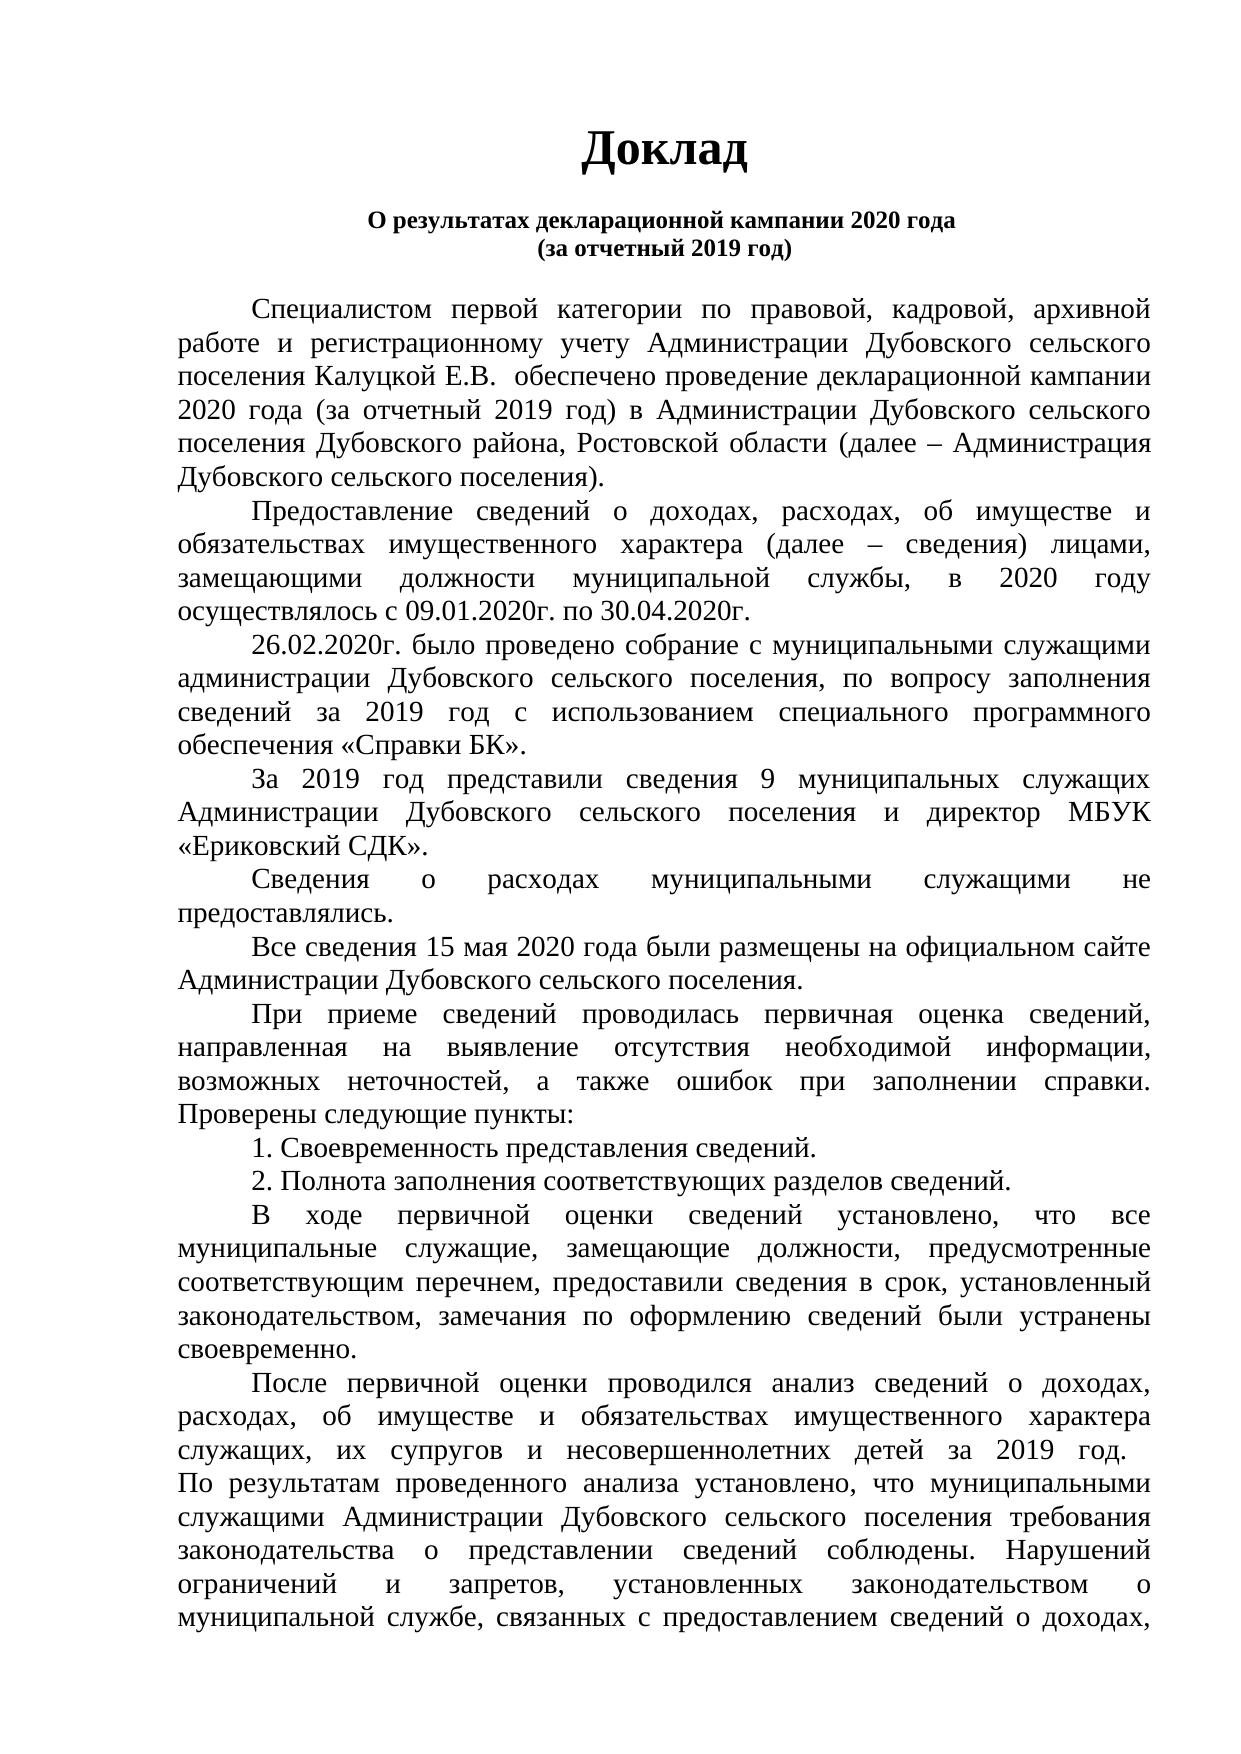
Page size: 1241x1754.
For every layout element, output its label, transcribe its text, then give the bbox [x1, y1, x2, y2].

text 2. Полнота заполнения соответствующих разделов сведений. [177, 1163, 1152, 1197]
text Сведения о расходах муниципальными служащими не предоставлялись. [177, 862, 1152, 929]
text Доклад [177, 118, 1152, 176]
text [177, 1365, 1152, 1633]
text Все сведения 15 мая 2020 года были размещены на официальном сайте Администрации Дубовского сельского поселения. [177, 929, 1152, 996]
text В ходе первичной оценки сведений установлено, что все муниципальные служащие, замещающие должности, предусмотренные соответствующим перечнем, предоставили сведения в срок, установленный законодательством, замечания по оформлению сведений были устранены своевременно. [177, 1197, 1152, 1365]
text Предоставление сведений о доходах, расходах, об имуществе и обязательствах имущественного характера (далее – сведения) лицами, замещающими должности муниципальной службы, в 2020 году осуществлялось с 09.01.2020г. по 30.04.2020г. [177, 493, 1152, 627]
text За 2019 год представили сведения 9 муниципальных служащих Администрации Дубовского сельского поселения и директор МБУК «Ериковский СДК». [177, 761, 1152, 862]
text Специалистом первой категории по правовой, кадровой, архивной работе и регистрационному учету Администрации Дубовского сельского поселения Калуцкой Е.В. обеспечено проведение декларационной кампании 2020 года (за отчетный 2019 год) в Администрации Дубовского сельского поселения Дубовского района, Ростовской области (далее – Администрация Дубовского сельского поселения). [177, 291, 1152, 493]
text 26.02.2020г. было проведено собрание с муниципальными служащими администрации Дубовского сельского поселения, по вопросу заполнения сведений за 2019 год с использованием специального программного обеспечения «Справки БК». [177, 627, 1152, 761]
text О результатах декларационной кампании 2020 года (за отчетный 2019 год) [177, 205, 1152, 262]
text При приеме сведений проводилась первичная оценка сведений, направленная на выявление отсутствия необходимой информации, возможных неточностей, а также ошибок при заполнении справки. Проверены следующие пункты: [177, 996, 1152, 1130]
text 1. Своевременность представления сведений. [177, 1130, 1152, 1163]
